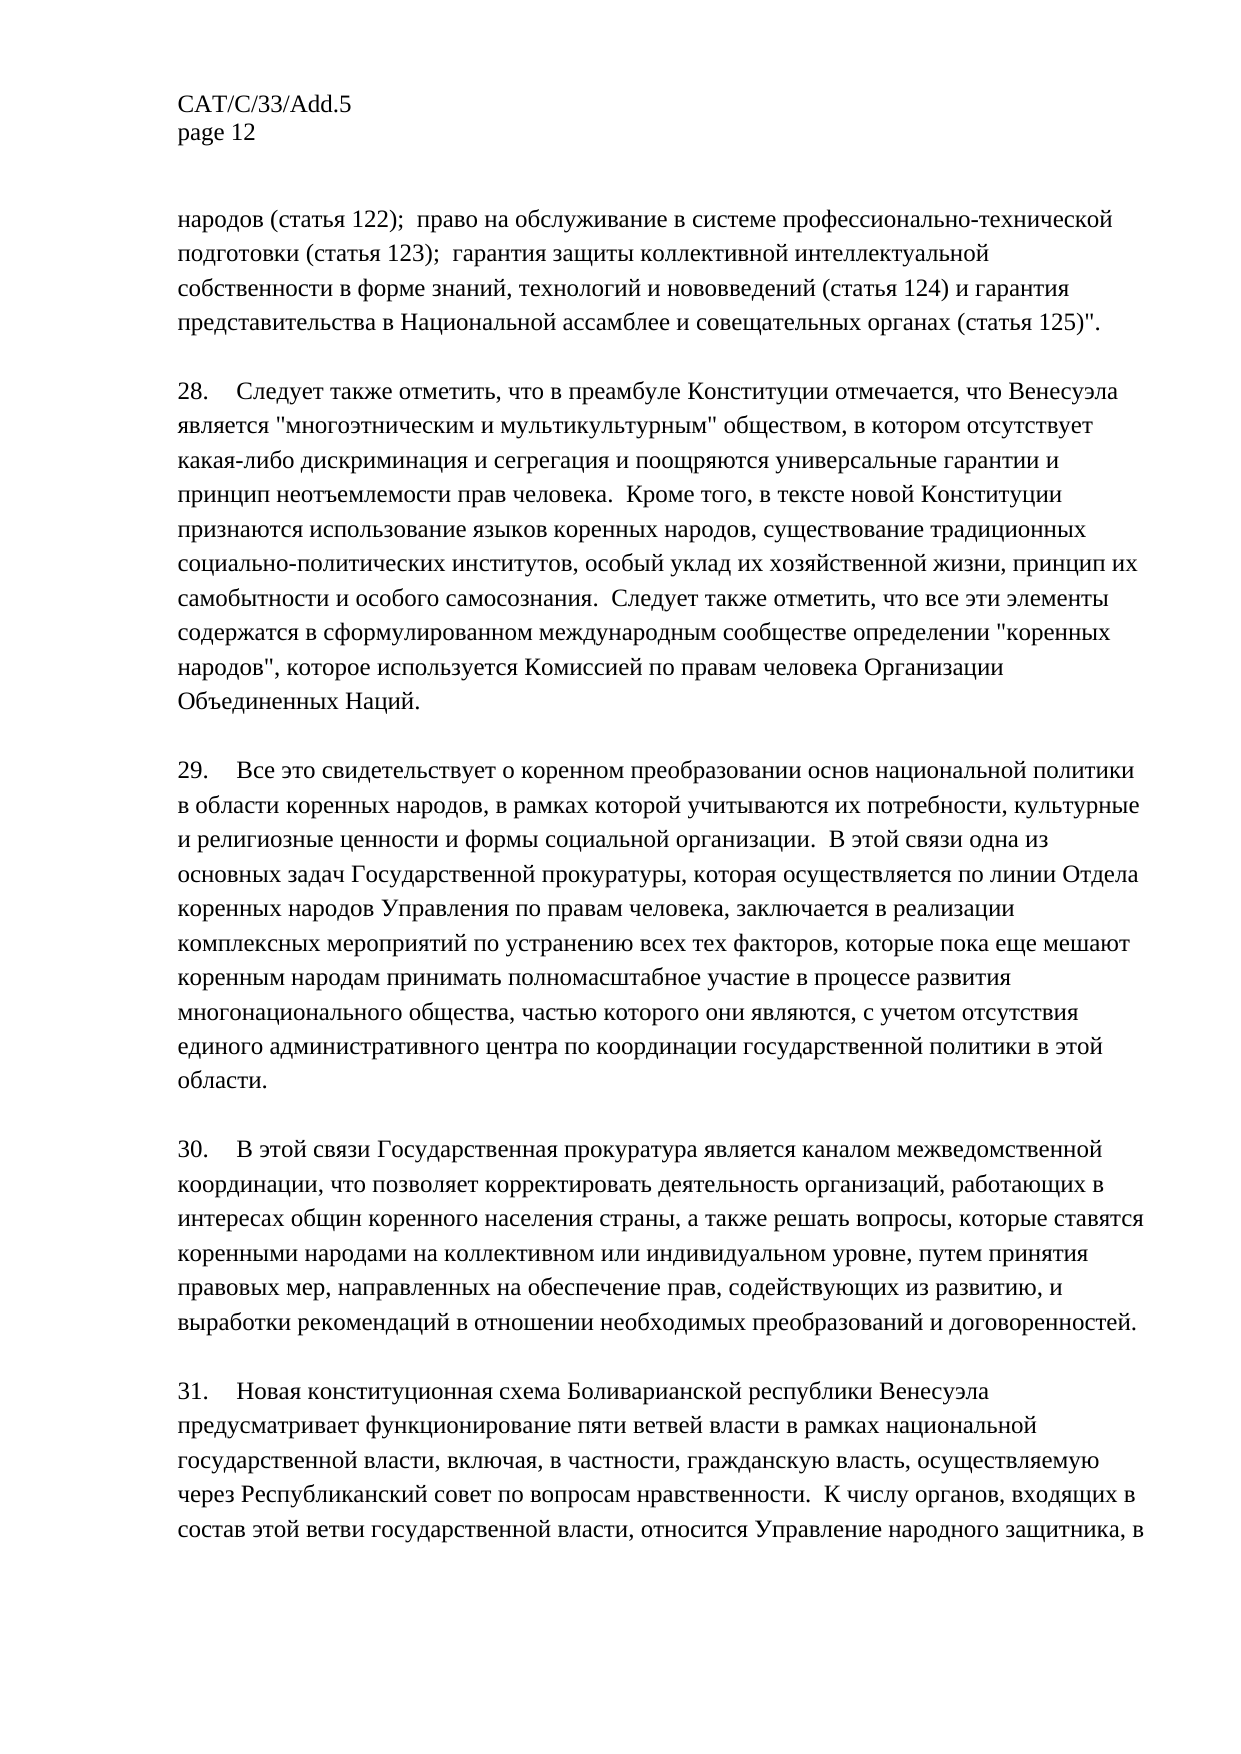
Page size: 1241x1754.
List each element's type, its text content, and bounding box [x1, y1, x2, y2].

text 28. Следует также отметить, что в преамбуле Конституции отмечается, что Венесуэла является "многоэтническим и мультикультурным" обществом, в котором отсутствует какая-либо дискриминация и сегрегация и поощряются универсальные гарантии и принцип неотъемлемости прав человека. Кроме того, в тексте новой Конституции признаются использование языков коренных народов, существование традиционных социально-политических институтов, особый уклад их хозяйственной жизни, принцип их самобытности и особого самосознания. Следует также отметить, что все эти элементы содержатся в сформулированном международным сообществе определении "коренных народов", которое используется Комиссией по правам человека Организации Объединенных Наций. [177, 376, 1152, 715]
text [177, 1376, 1152, 1543]
text 30. В этой связи Государственная прокуратура является каналом межведомственной координации, что позволяет корректировать деятельность организаций, работающих в интересах общин коренного населения страны, а также решать вопросы, которые ставятся коренными народами на коллективном или индивидуальном уровне, путем принятия правовых мер, направленных на обеспечение прав, содействующих из развитию, и выработки рекомендаций в отношении необходимых преобразований и договоренностей. [177, 1134, 1152, 1336]
text 29. Все это свидетельствует о коренном преобразовании основ национальной политики в области коренных народов, в рамках которой учитываются их потребности, культурные и религиозные ценности и формы социальной организации. В этой связи одна из основных задач Государственной прокуратуры, которая осуществляется по линии Отдела коренных народов Управления по правам человека, заключается в реализации комплексных мероприятий по устранению всех тех факторов, которые пока еще мешают коренным народам принимать полномасштабное участие в процессе развития многонационального общества, частью которого они являются, с учетом отсутствия единого административного центра по координации государственной политики в этой области. [177, 755, 1152, 1094]
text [177, 204, 1152, 336]
